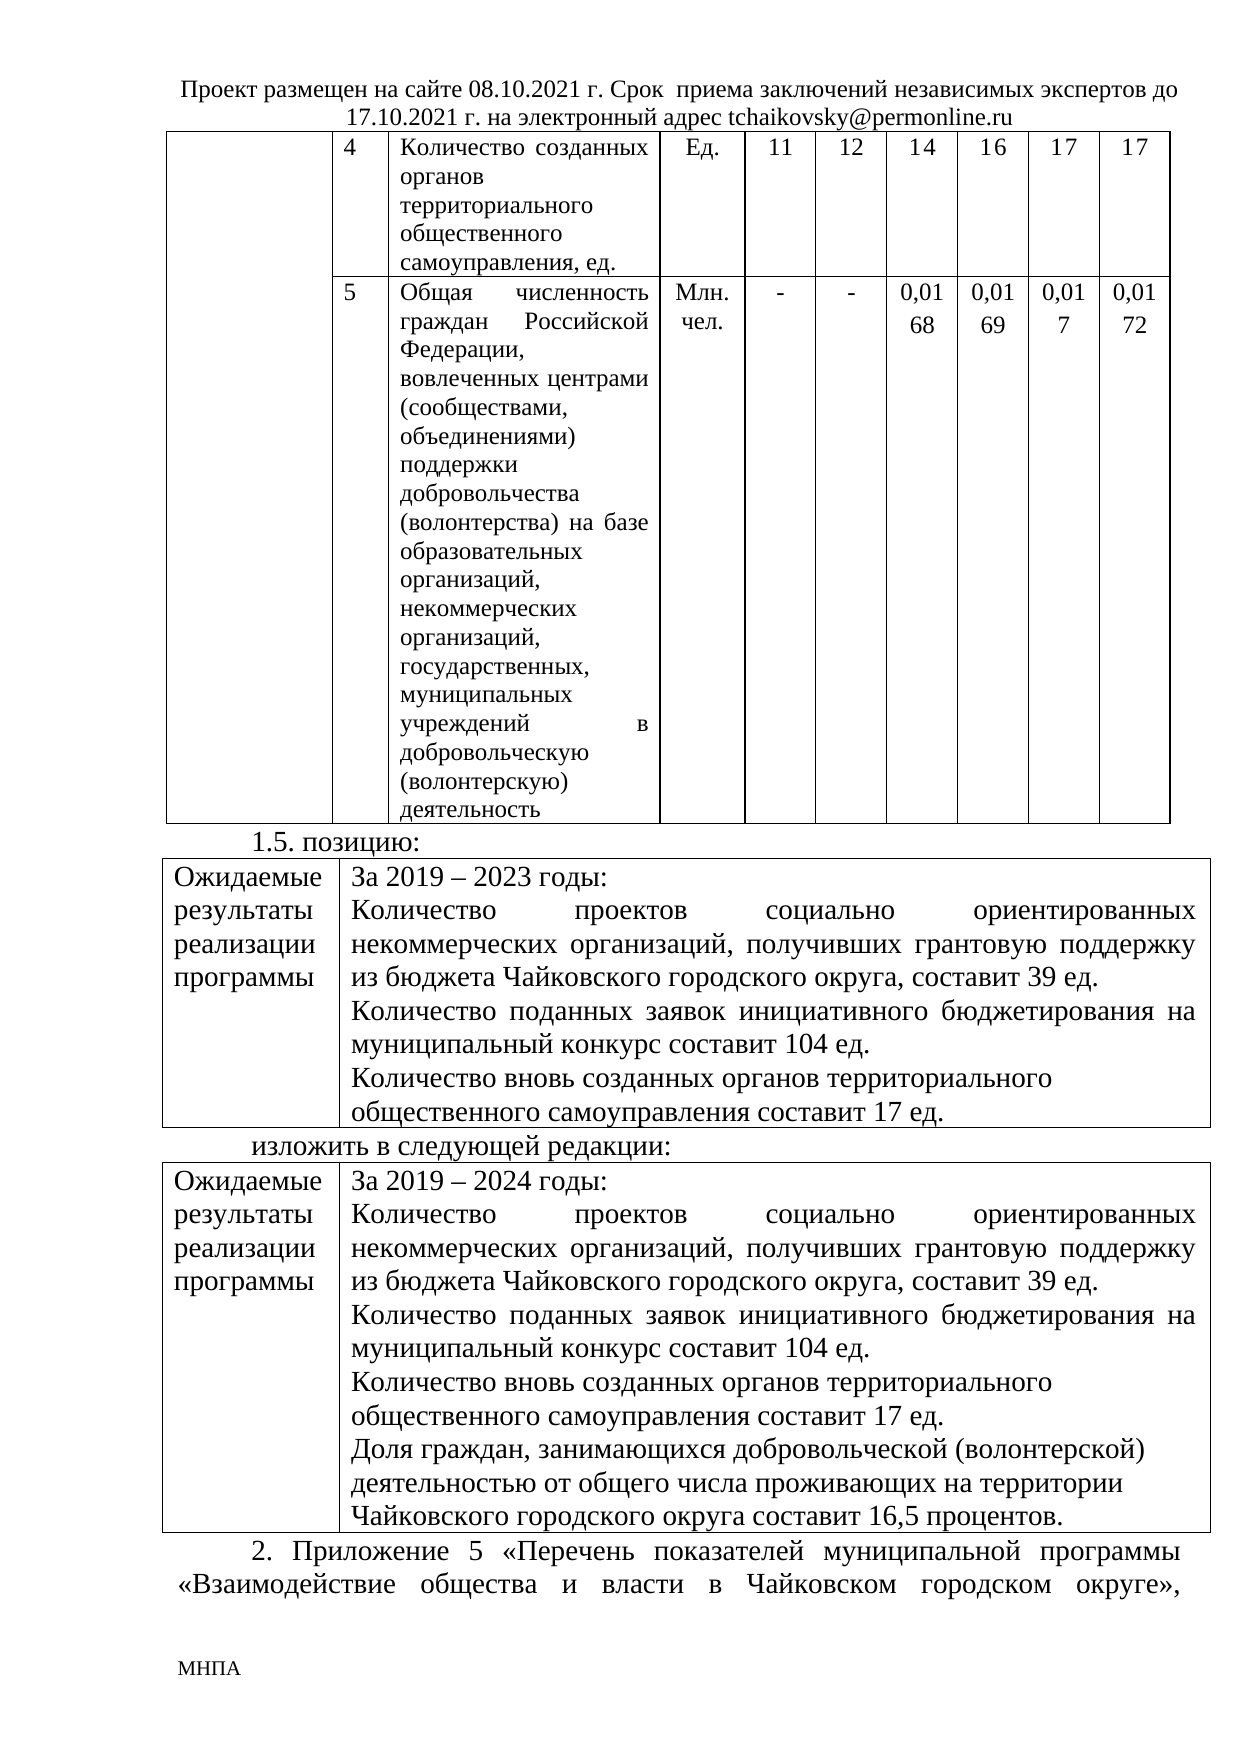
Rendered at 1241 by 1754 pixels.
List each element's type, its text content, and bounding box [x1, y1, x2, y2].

table_cell Общая численность граждан Российской Федерации, вовлеченных центрами (сообществами, объединениями) поддержки добровольчества (волонтерства) на базе образовательных организаций, некоммерческих организаций, государственных, муниципальных учреждений в добровольческую (волонтерскую) деятельность [389, 277, 659, 823]
text 1.5. позицию: [177, 824, 1181, 858]
table_cell - [816, 277, 886, 823]
table_cell 0,0169 [958, 277, 1028, 823]
table_cell 11 [746, 132, 815, 276]
table_cell 0,0168 [887, 277, 957, 823]
table_header За 2019 – 2024 годы: Количество проектов социально ориентированных некоммерческих организаций, получивших грантовую поддержку из бюджета Чайковского городского округа, составит 39 ед. Количество поданных заявок инициативного бюджетирования на муниципальный конкурс составит 104 ед. Количество вновь созданных органов территориального общественного самоуправления составит 17 ед. Доля граждан, занимающихся добровольческой (волонтерской) деятельностью от общего числа проживающих на территории Чайковского городского округа составит 16,5 процентов. [340, 1163, 1210, 1532]
table_cell 0,0172 [1100, 277, 1169, 823]
table_cell 14 [887, 132, 957, 276]
table_cell 12 [816, 132, 886, 276]
table_cell 17 [1029, 132, 1099, 276]
table_cell 16 [958, 132, 1028, 276]
table_cell Количество созданных органов территориального общественного самоуправления, ед. [389, 132, 659, 276]
table_header За 2019 – 2023 годы: Количество проектов социально ориентированных некоммерческих организаций, получивших грантовую поддержку из бюджета Чайковского городского округа, составит 39 ед. Количество поданных заявок инициативного бюджетирования на муниципальный конкурс составит 104 ед. Количество вновь созданных органов территориального общественного самоуправления составит 17 ед. [340, 859, 1210, 1127]
table_cell 0,017 [1029, 277, 1099, 823]
table_cell 17 [1100, 132, 1169, 276]
table_cell - [746, 277, 815, 823]
text изложить в следующей редакции: [177, 1128, 1181, 1162]
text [177, 1533, 1181, 1600]
table_cell Млн. чел. [661, 277, 744, 823]
table_cell Ед. [661, 132, 744, 276]
table_header Ожидаемые результаты реализации программы [163, 1163, 339, 1532]
table_cell 4 [333, 132, 388, 276]
table_cell 5 [333, 277, 388, 823]
table_header Ожидаемые результаты реализации программы [163, 859, 339, 1127]
